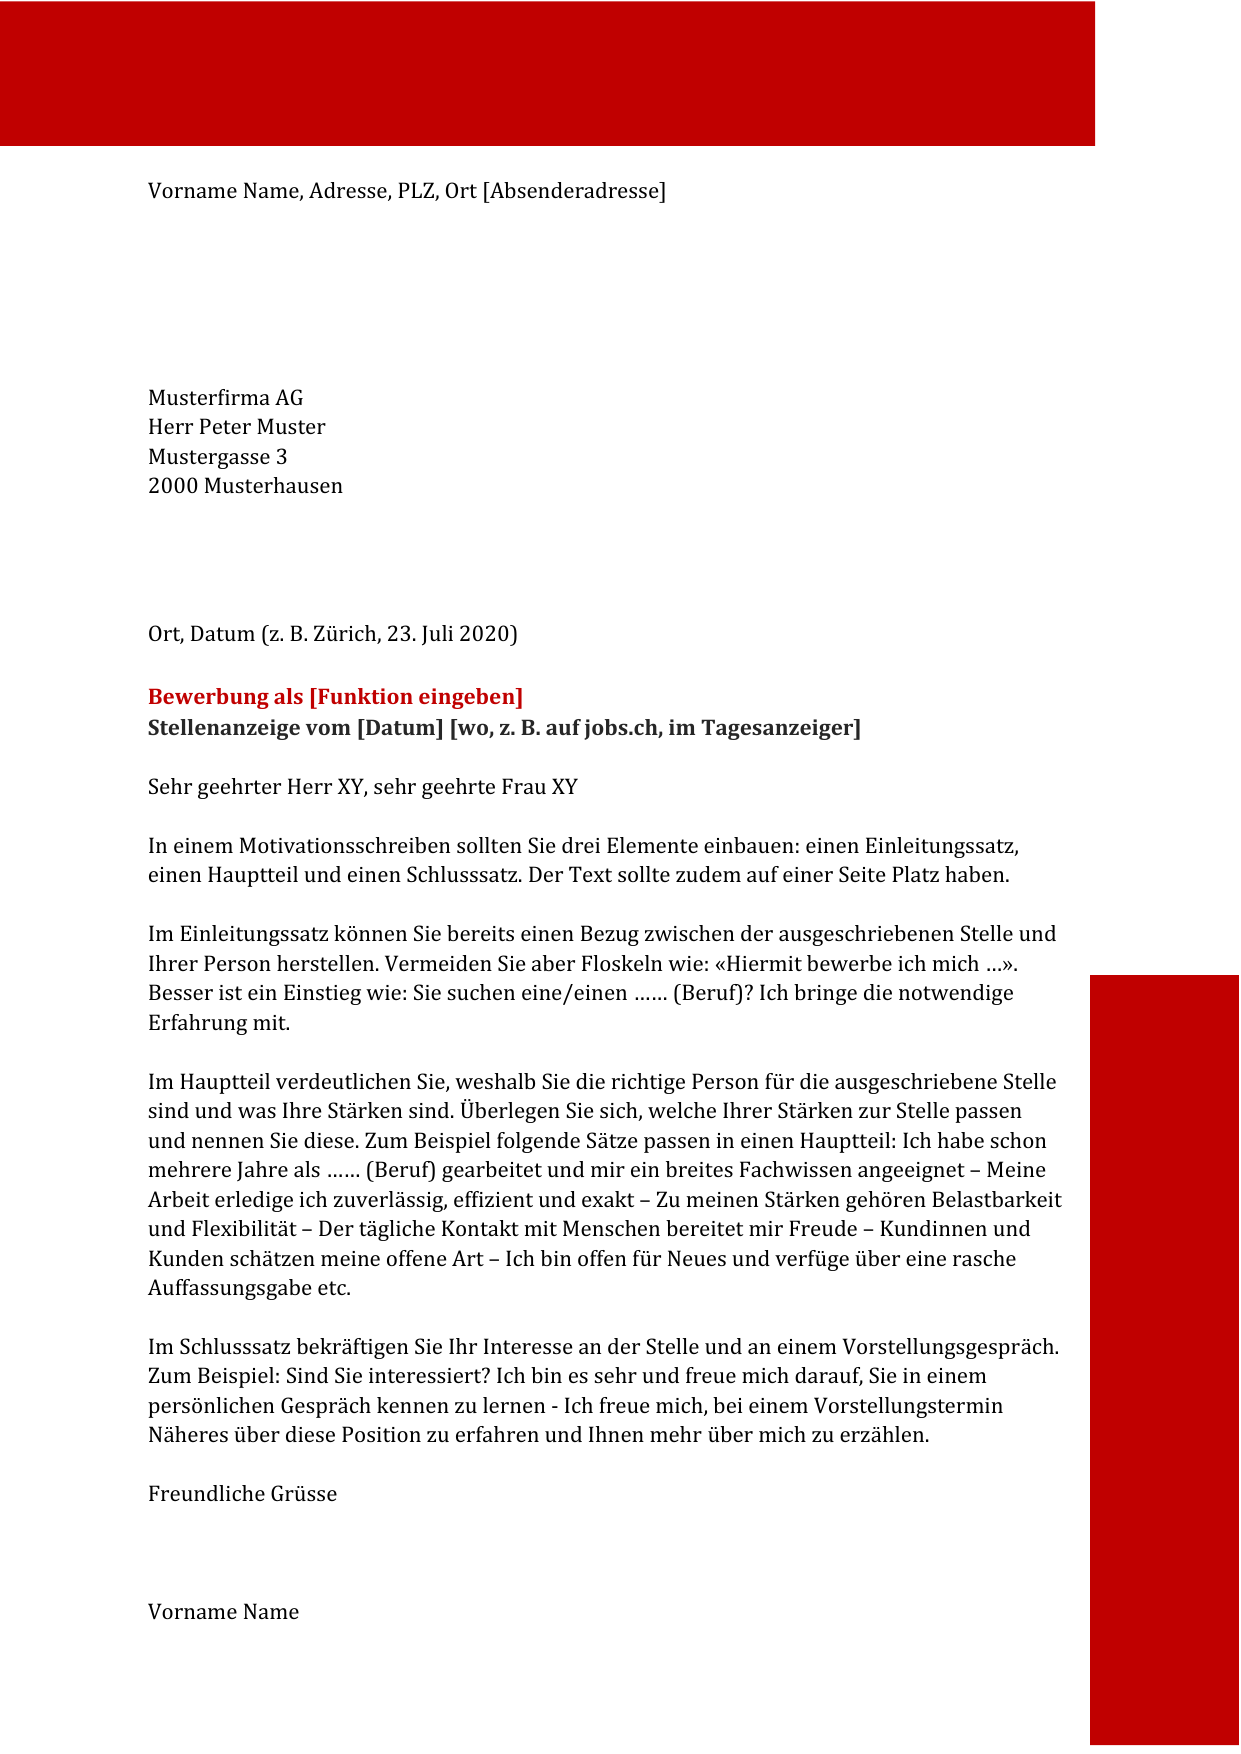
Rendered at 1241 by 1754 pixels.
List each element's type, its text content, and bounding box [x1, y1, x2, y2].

subtitle Stellenanzeige vom [148, 713, 1063, 740]
text Freundliche Grüsse [148, 1480, 1063, 1507]
subtitle Bewerbung als [148, 682, 1063, 709]
